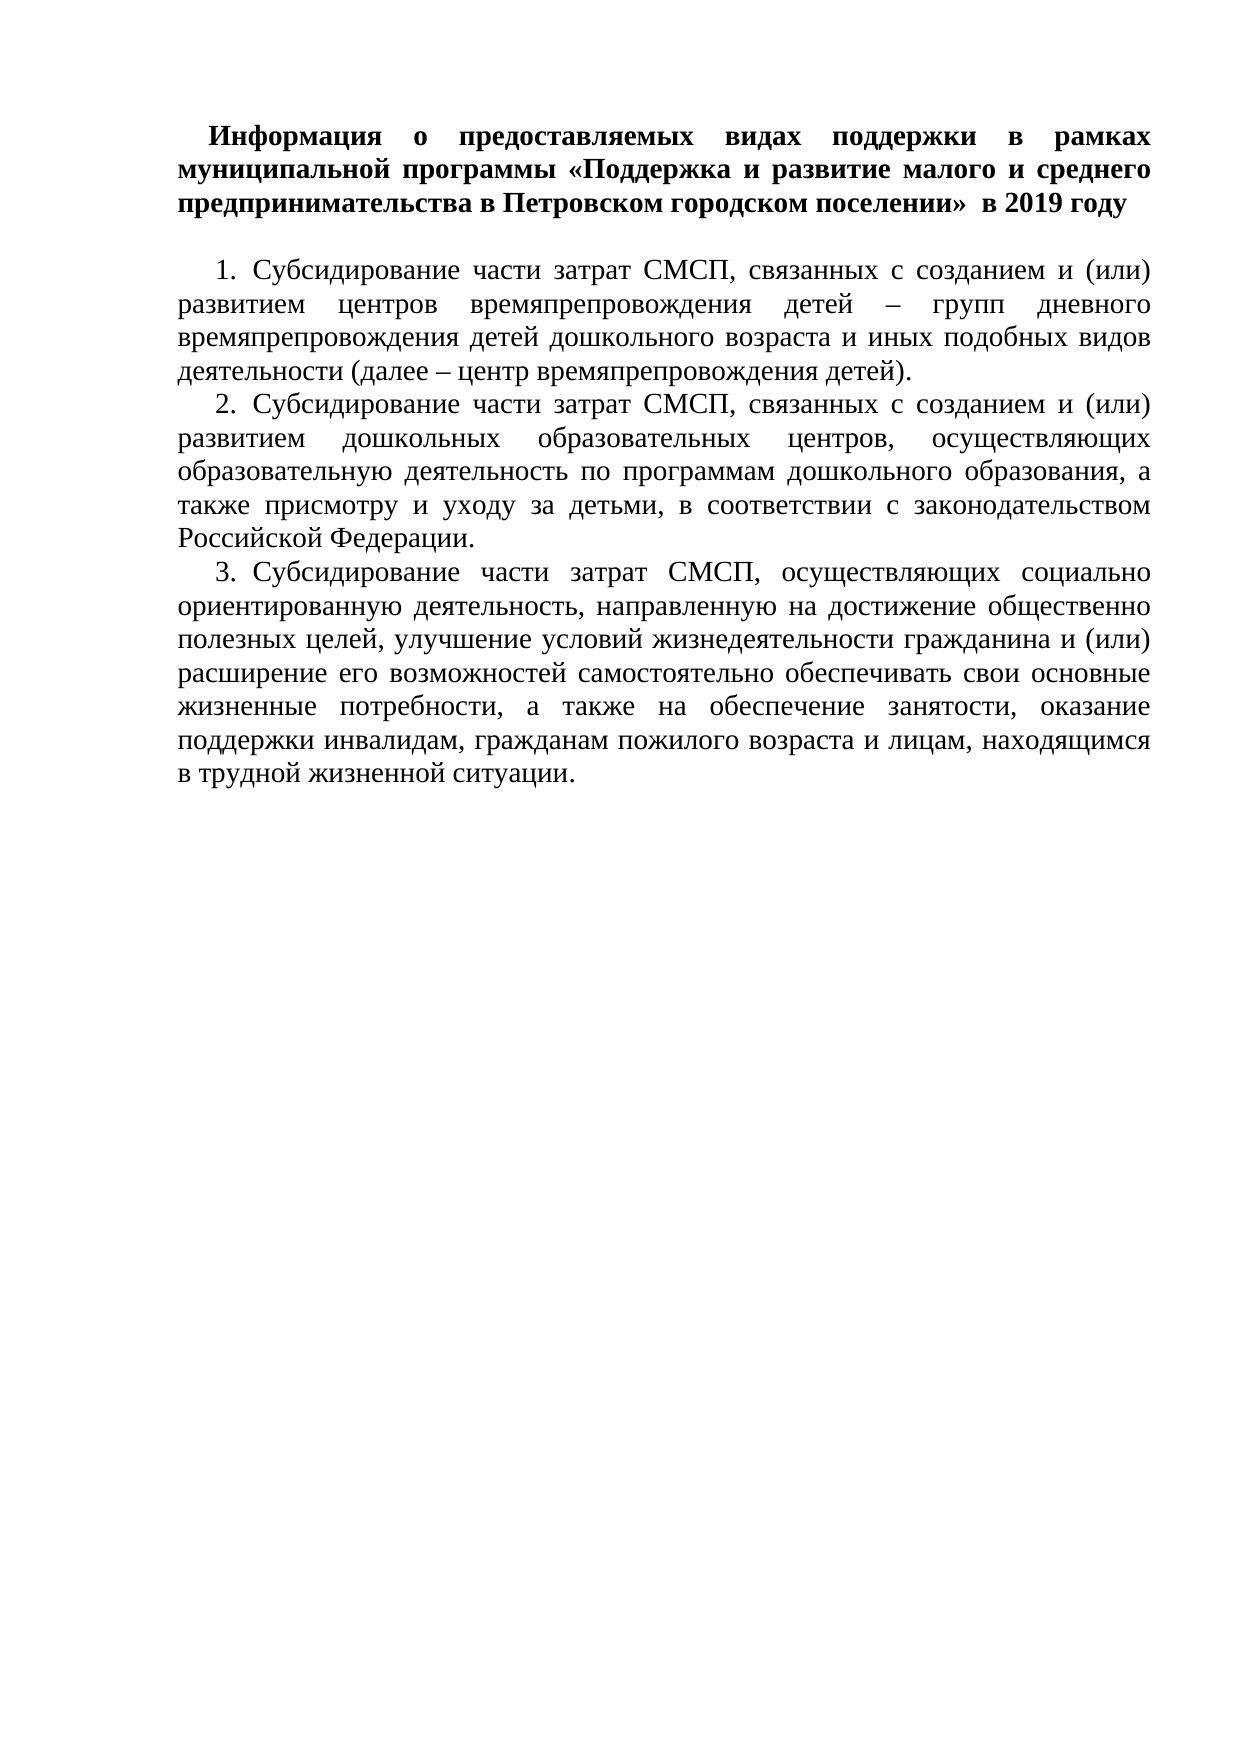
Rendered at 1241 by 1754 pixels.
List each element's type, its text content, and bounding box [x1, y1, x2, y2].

text Информация о предоставляемых видах поддержки в рамках муниципальной программы «Поддержка и развитие малого и среднего предпринимательства в Петровском городском поселении» в 2019 году [177, 118, 1152, 219]
list Субсидирование части затрат СМСП, осуществляющих социально ориентированную деятельность, направленную на достижение общественно полезных целей, улучшение условий жизнедеятельности гражданина и (или) расширение его возможностей самостоятельно обеспечивать свои основные жизненные потребности, а также на обеспечение занятости, оказание поддержки инвалидам, гражданам пожилого возраста и лицам, находящимся в трудной жизненной ситуации. [177, 554, 1152, 789]
list Субсидирование части затрат СМСП, связанных с созданием и (или) развитием центров времяпрепровождения детей – групп дневного времяпрепровождения детей дошкольного возраста и иных подобных видов деятельности (далее – центр времяпрепровождения детей). [177, 252, 1152, 386]
list Субсидирование части затрат СМСП, связанных с созданием и (или) развитием дошкольных образовательных центров, осуществляющих образовательную деятельность по программам дошкольного образования, а также присмотру и уходу за детьми, в соответствии с законодательством Российской Федерации. [177, 386, 1152, 554]
